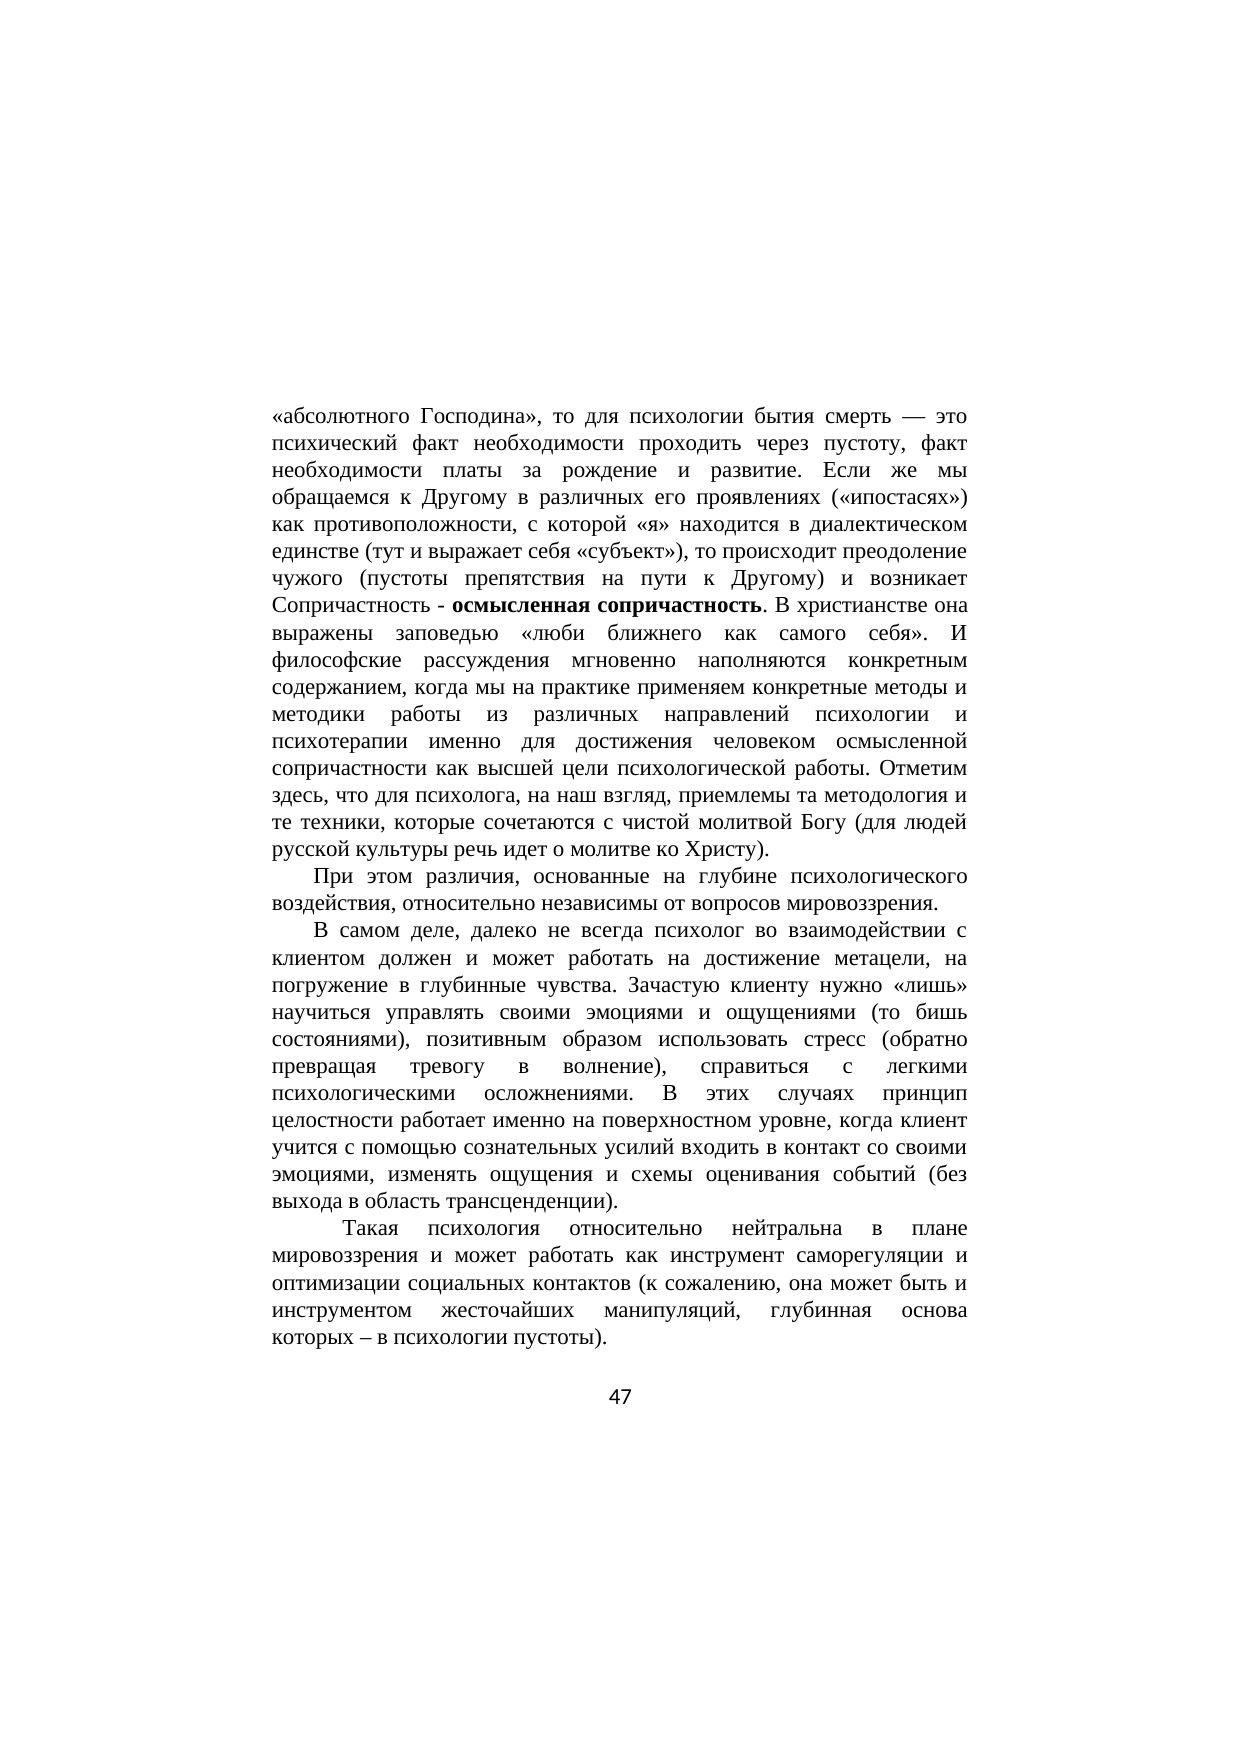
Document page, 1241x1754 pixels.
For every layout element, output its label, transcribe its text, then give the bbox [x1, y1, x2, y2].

text В самом деле, далеко не всегда психолог во взаимодействии с клиентом должен и может работать на достижение метацели, на погружение в глубинные чувства. Зачастую клиенту нужно «лишь» научиться управлять своими эмоциями и ощущениями (то бишь состояниями), позитивным образом использовать стресс (обратно превращая тревогу в волнение), справиться с легкими психологическими осложнениями. В этих случаях принцип целостности работает именно на поверхностном уровне, когда клиент учится с помощью сознательных усилий входить в контакт со своими эмоциями, изменять ощущения и схемы оценивания событий (без выхода в область трансценденции). [272, 916, 968, 1214]
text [272, 402, 968, 862]
text Такая психология относительно нейтральна в плане мировоззрения и может работать как инструмент саморегуляции и оптимизации социальных контактов (к сожалению, она может быть и инструментом жесточайших манипуляций, глубинная основа которых – в психологии пустоты). [272, 1214, 968, 1349]
text При этом различия, основанные на глубине психологического воздействия, относительно независимы от вопросов мировоззрения. [272, 862, 968, 916]
